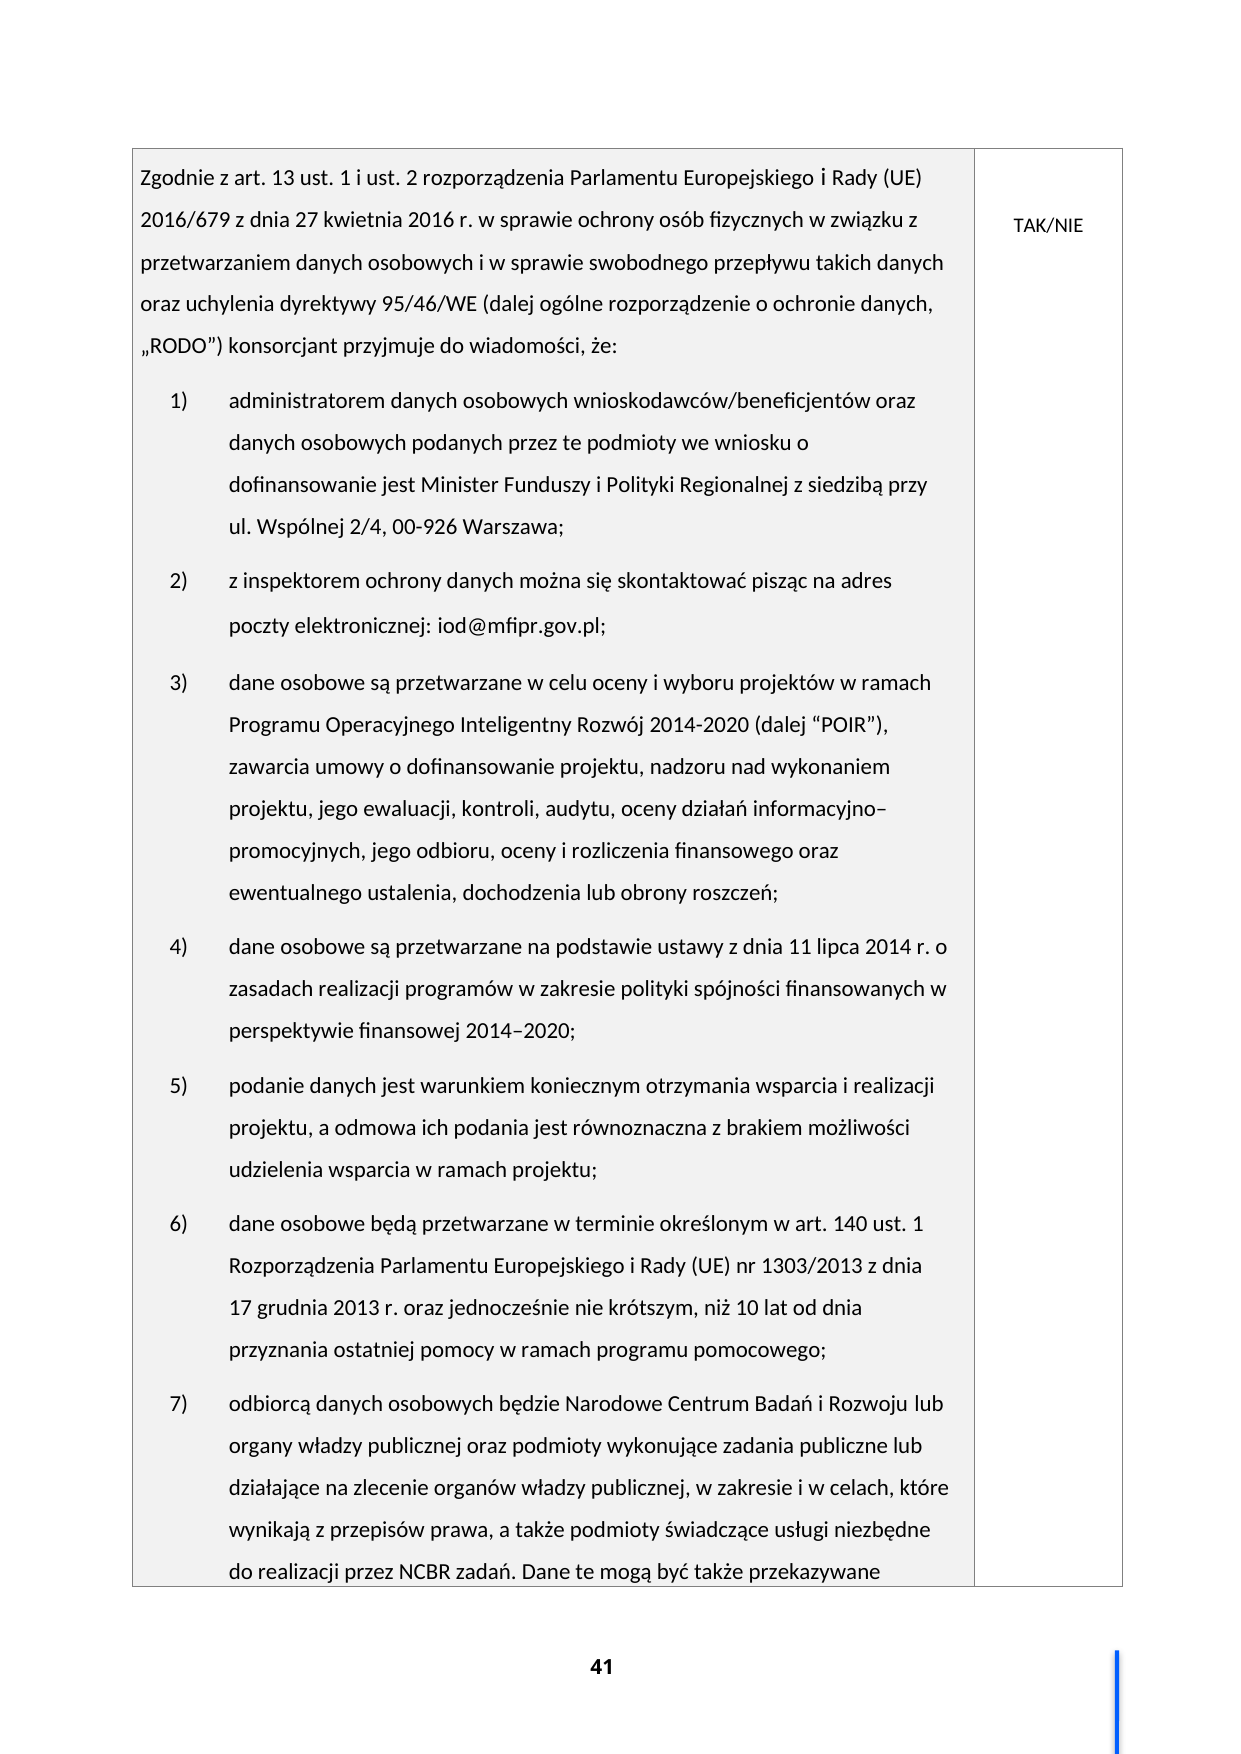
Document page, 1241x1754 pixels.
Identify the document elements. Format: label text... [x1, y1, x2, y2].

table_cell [133, 149, 974, 1586]
table_cell TAK/NIE [975, 149, 1122, 1586]
